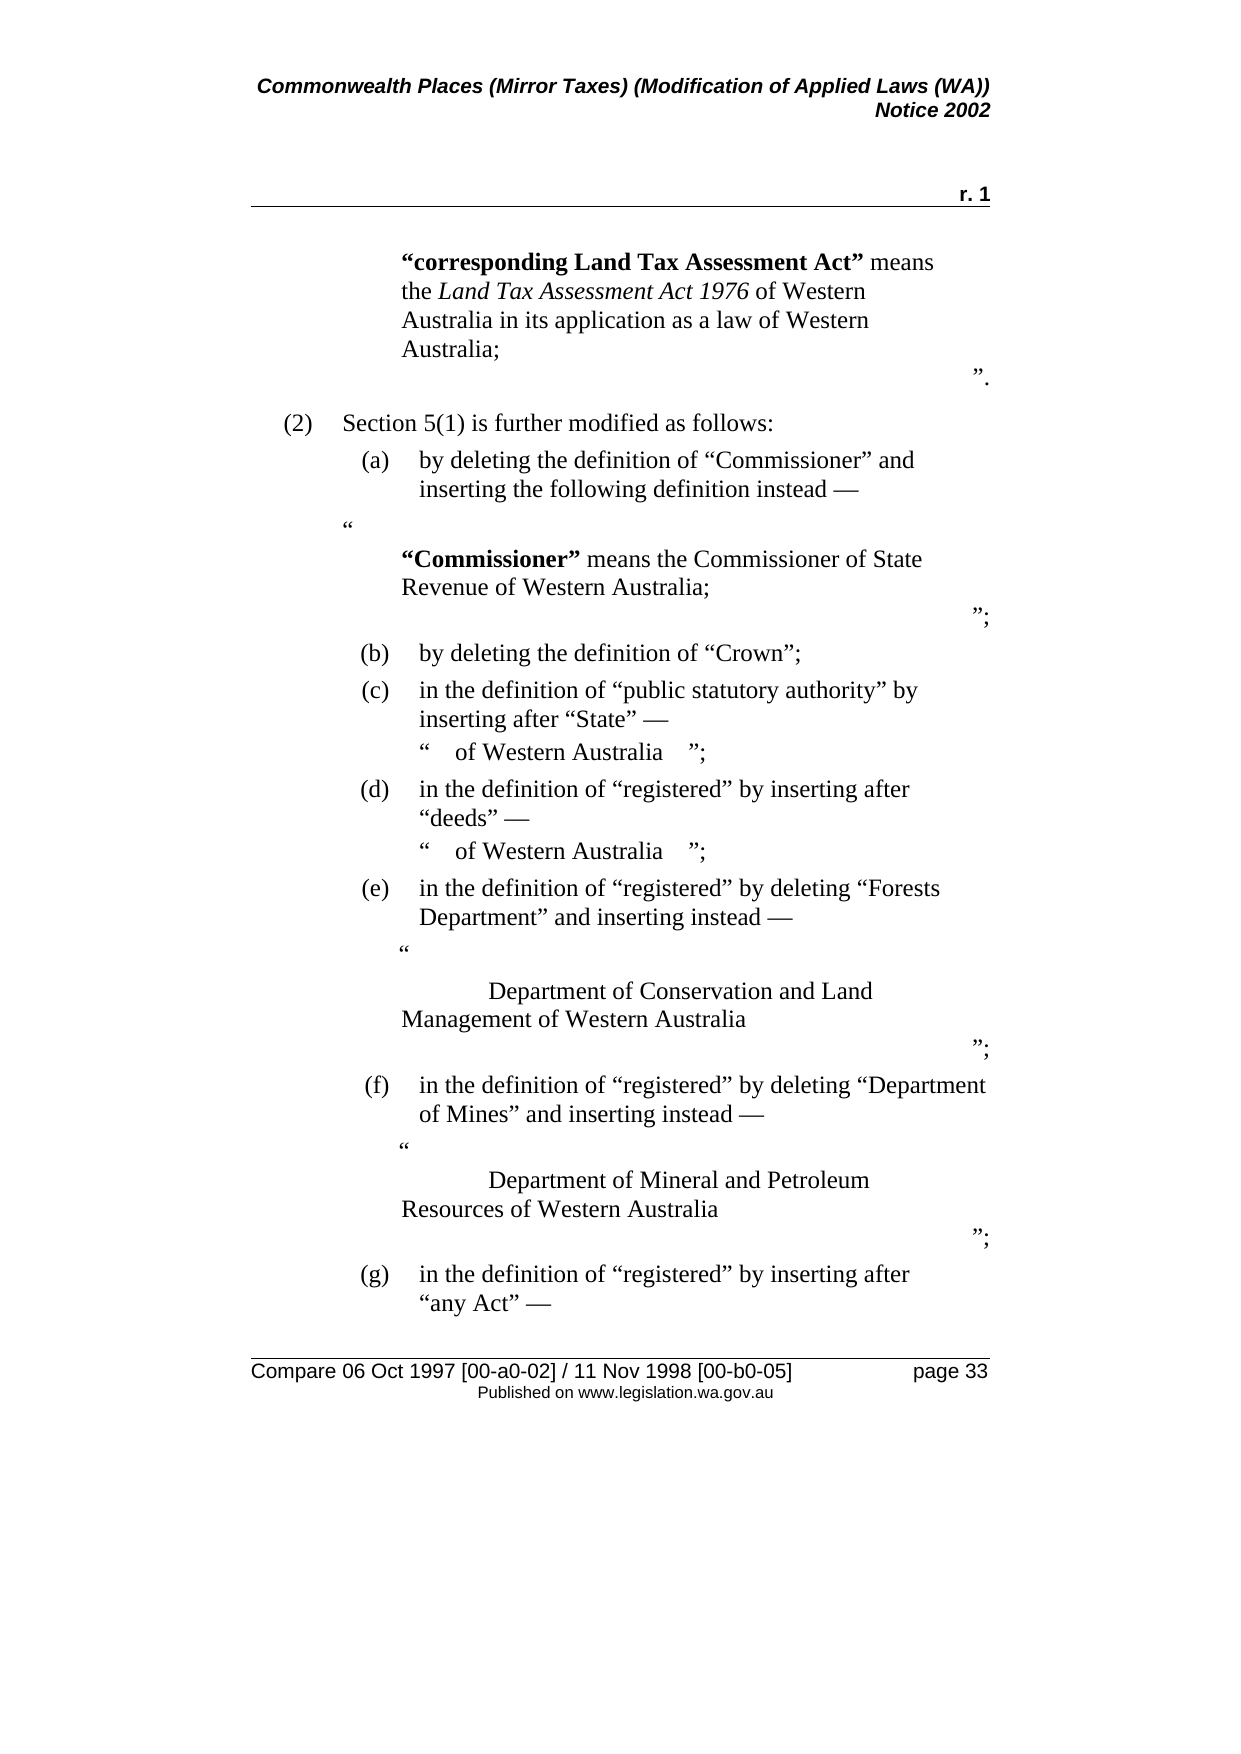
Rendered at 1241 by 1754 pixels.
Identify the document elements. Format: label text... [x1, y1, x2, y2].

text “ [398, 939, 990, 967]
text (g) in the definition of “registered” by inserting after “any Act” — [251, 1259, 990, 1317]
text ”. [251, 362, 990, 391]
text (2) Section 5(1) is further modified as follows: [251, 408, 990, 437]
text (e) in the definition of “registered” by deleting “Forests Department” and inserting instead — [251, 873, 990, 930]
text ”; [251, 601, 990, 630]
text (f) in the definition of “registered” by deleting “Department of Mines” and inserting instead — [251, 1070, 990, 1128]
text ”; [251, 1033, 990, 1062]
text (d) in the definition of “registered” by inserting after “deeds” — [251, 774, 990, 832]
text ”; [251, 1222, 990, 1251]
text “ of Western Australia ”; [251, 737, 990, 766]
text (a) by deleting the definition of “Commissioner” and inserting the following definition instead — [251, 445, 990, 502]
text (b) by deleting the definition of “Crown”; [251, 638, 990, 667]
text (c) in the definition of “public statutory authority” by inserting after “State” — [251, 675, 990, 733]
text “ of Western Australia ”; [251, 836, 990, 864]
text “Commissioner” means the Commissioner of State Revenue of Western Australia; [309, 544, 960, 601]
text Department of Mineral and Petroleum Resources of Western Australia [309, 1165, 960, 1222]
text Department of Conservation and Land Management of Western Australia [309, 976, 960, 1033]
text “ [342, 515, 990, 544]
text “ [398, 1136, 990, 1165]
text “corresponding Land Tax Assessment Act” means the Land Tax Assessment Act 1976 of Western Australia in its application as a law of Western Australia; [309, 247, 960, 362]
